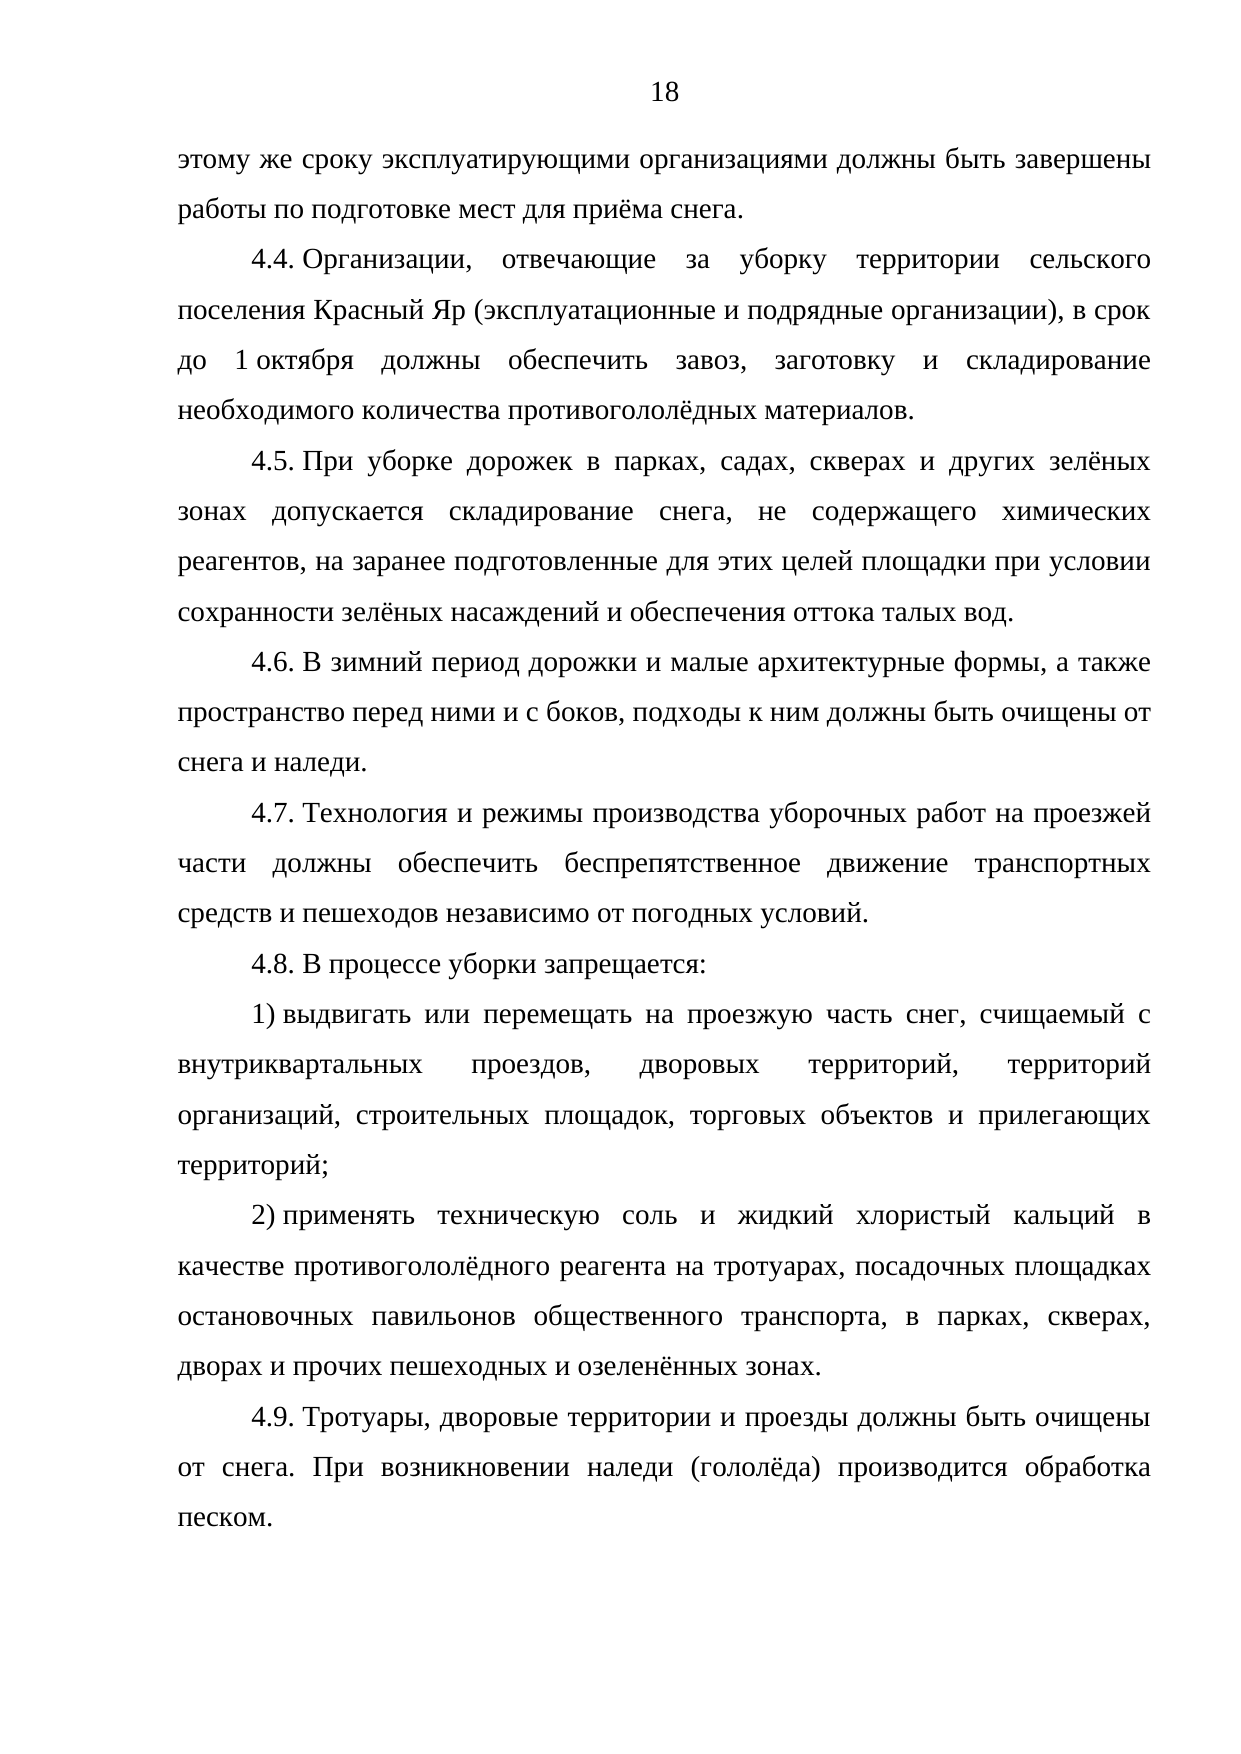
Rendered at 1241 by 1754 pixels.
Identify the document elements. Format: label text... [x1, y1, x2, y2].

text 1) выдвигать или перемещать на проезжую часть снег, счищаемый с внутриквартальных проездов, дворовых территорий, территорий организаций, строительных площадок, торговых объектов и прилегающих территорий; [177, 996, 1152, 1181]
text 4.5. При уборке дорожек в парках, садах, скверах и других зелёных зонах допускается складирование снега, не содержащего химических реагентов, на заранее подготовленные для этих целей площадки при условии сохранности зелёных насаждений и обеспечения оттока талых вод. [177, 443, 1152, 627]
text 4.8. В процессе уборки запрещается: [177, 946, 1152, 979]
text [177, 141, 1152, 225]
text 2) применять техническую соль и жидкий хлористый кальций в качестве противогололёдного реагента на тротуарах, посадочных площадках остановочных павильонов общественного транспорта, в парках, скверах, дворах и прочих пешеходных и озеленённых зонах. [177, 1197, 1152, 1382]
text 4.7. Технология и режимы производства уборочных работ на проезжей части должны обеспечить беспрепятственное движение транспортных средств и пешеходов независимо от погодных условий. [177, 795, 1152, 929]
text 4.6. В зимний период дорожки и малые архитектурные формы, а также пространство перед ними и с боков, подходы к ним должны быть очищены от снега и наледи. [177, 644, 1152, 778]
text 4.4. Организации, отвечающие за уборку территории сельского поселения Красный Яр (эксплуатационные и подрядные организации), в срок до 1 октября должны обеспечить завоз, заготовку и складирование необходимого количества противогололёдных материалов. [177, 241, 1152, 426]
text 4.9. Тротуары, дворовые территории и проезды должны быть очищены от снега. При возникновении наледи (гололёда) производится обработка песком. [177, 1399, 1152, 1533]
